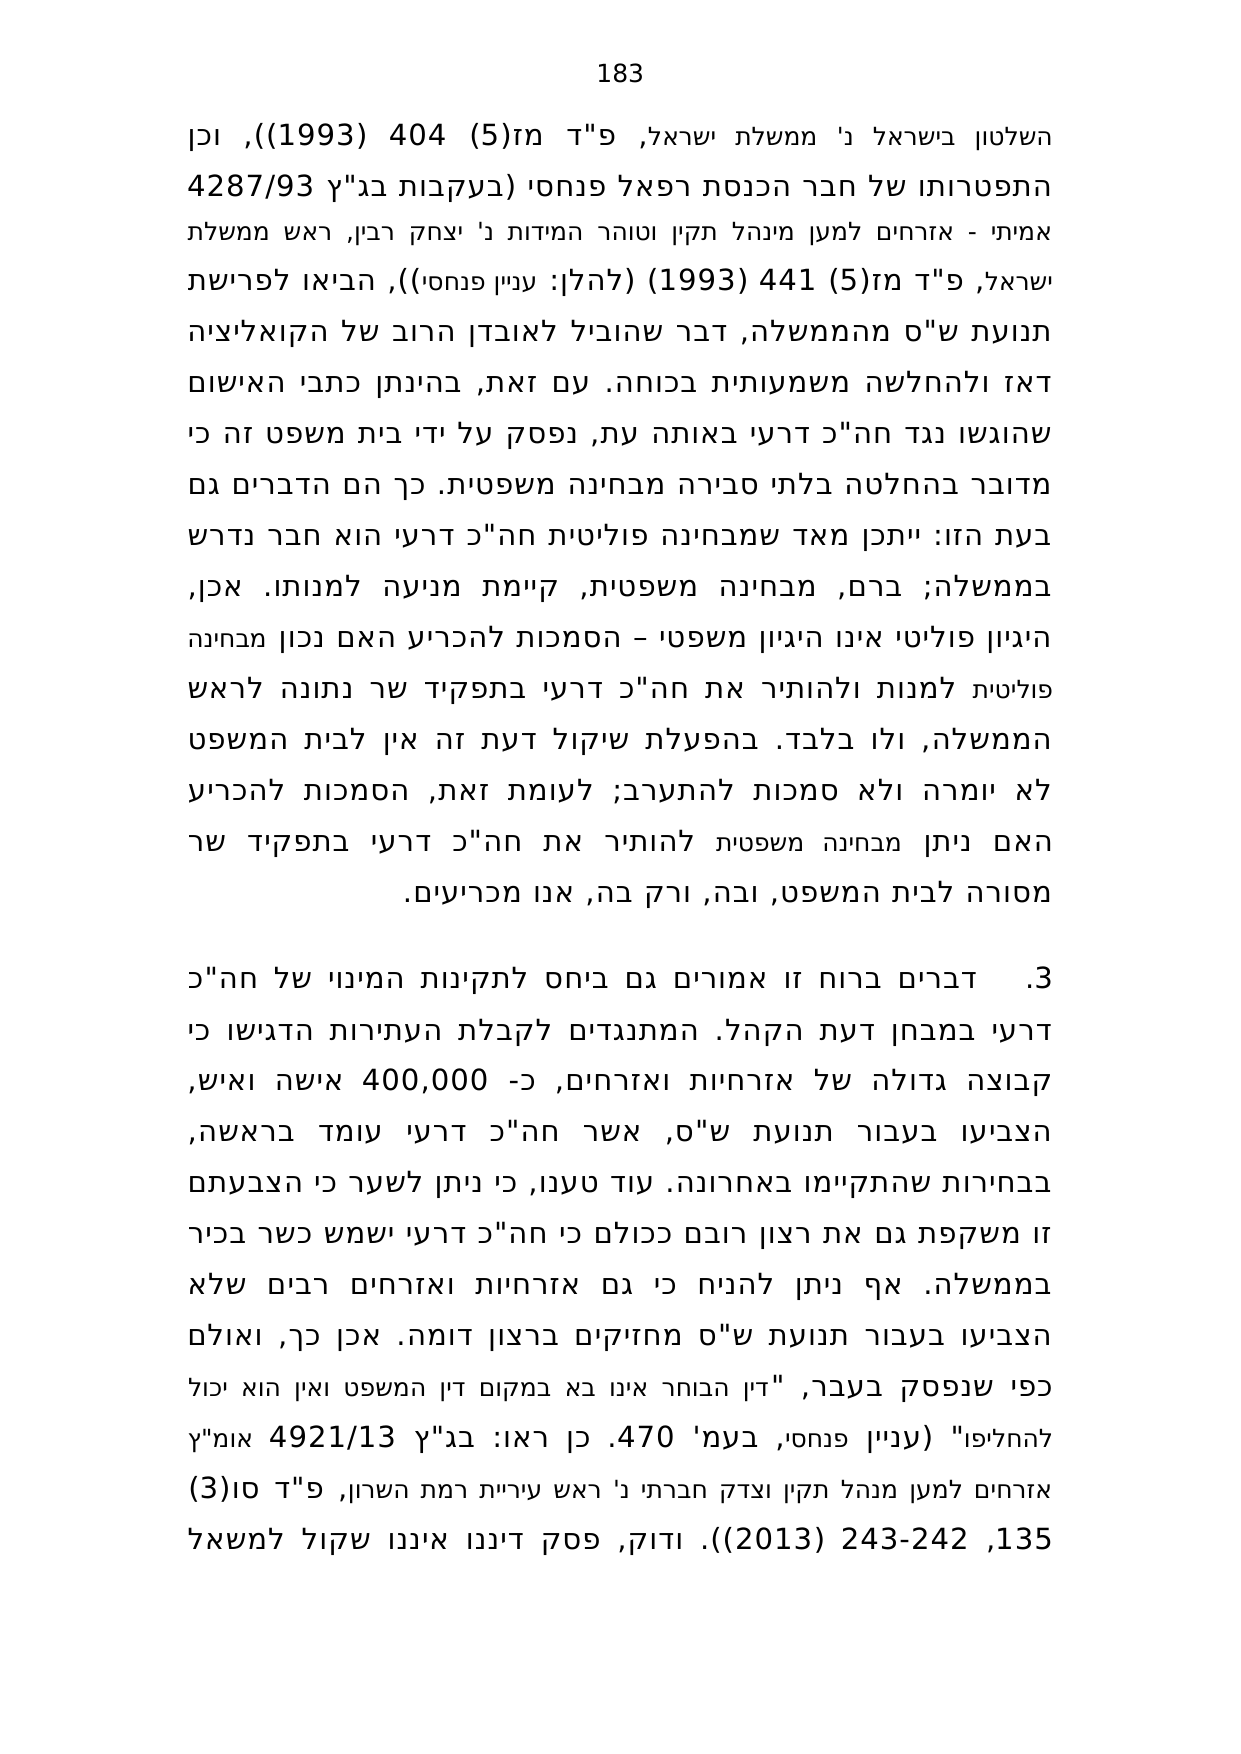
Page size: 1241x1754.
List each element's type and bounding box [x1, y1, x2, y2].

text [187, 118, 1053, 909]
text [187, 962, 1053, 1556]
